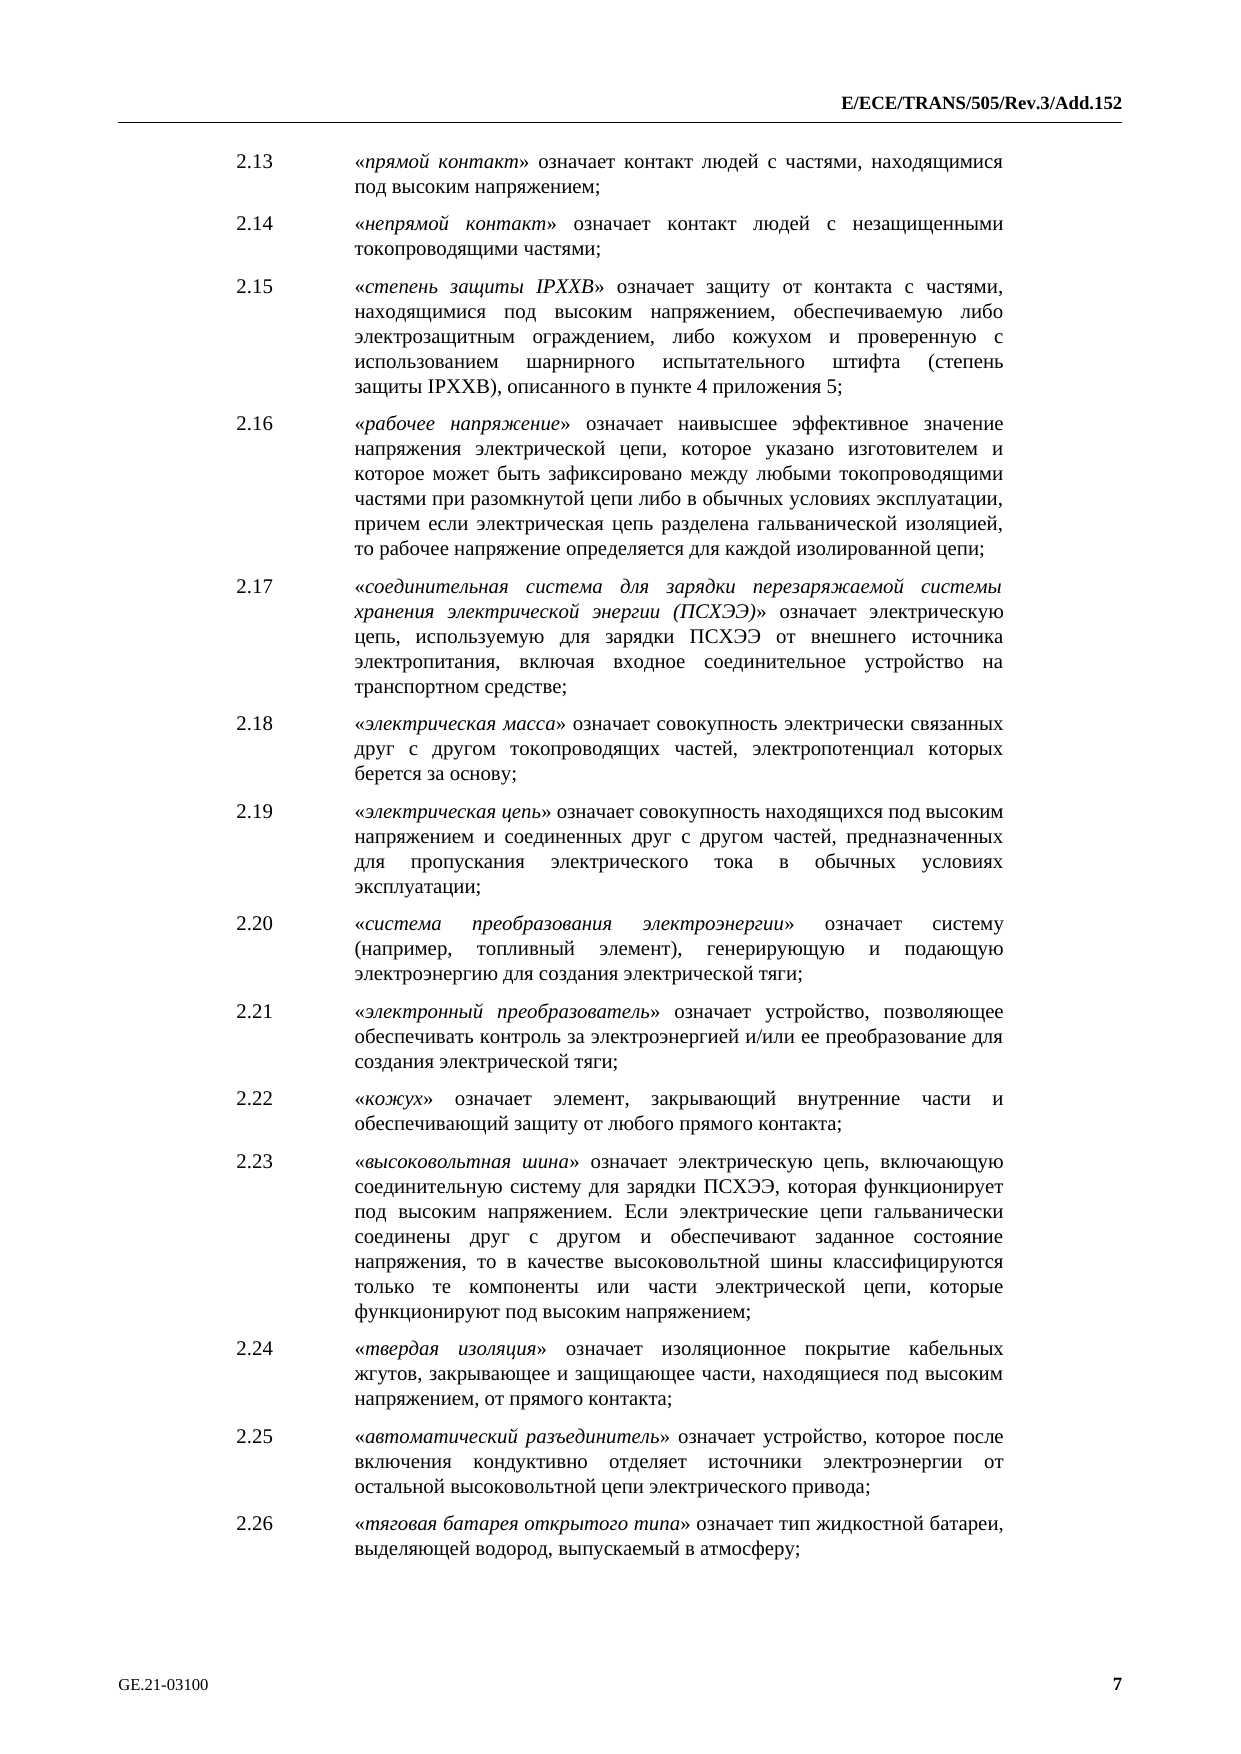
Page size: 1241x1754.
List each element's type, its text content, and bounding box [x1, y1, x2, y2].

text 2.21 «электронный преобразователь» означает устройство, позволяющее обеспечивать контроль за электроэнергией и/или ее преобразование для создания электрической тяги; [236, 998, 1004, 1073]
text 2.17 «cоединительная система для зарядки перезаряжаемой системы хранения электрической энергии (ПСХЭЭ)» означает электрическую цепь, используемую для зарядки ПСХЭЭ от внешнего источника электропитания, включая входное соединительное устройство на транспортном средстве; [236, 573, 1004, 698]
text 2.16 «рабочее напряжение» означает наивысшее эффективное значение напряжения электрической цепи, которое указано изготовителем и которое может быть зафиксировано между любыми токопроводящими частями при разомкнутой цепи либо в обычных условиях эксплуатации, причем если электрическая цепь разделена гальванической изоляцией, то рабочее напряжение определяется для каждой изолированной цепи; [236, 410, 1004, 560]
text 2.19 «электрическая цепь» означает совокупность находящихся под высоким напряжением и соединенных друг с другом частей, предназначенных для пропускания электрического тока в обычных условиях эксплуатации; [236, 798, 1004, 898]
text 2.20 «система преобразования электроэнергии» означает систему (например, топливный элемент), генерирующую и подающую электроэнергию для создания электрической тяги; [236, 910, 1004, 985]
text 2.24 «твердая изоляция» означает изоляционное покрытие кабельных жгутов, закрывающее и защищающее части, находящиеся под высоким напряжением, от прямого контакта; [236, 1335, 1004, 1410]
text 2.13 «прямой контакт» означает контакт людей с частями, находящимися под высоким напряжением; [236, 148, 1004, 198]
text 2.18 «электрическая масса» означает совокупность электрически связанных друг с другом токопроводящих частей, электропотенциал которых берется за основу; [236, 710, 1004, 785]
text 2.25 «автоматический разъединитель» означает устройство, которое после включения кондуктивно отделяет источники электроэнергии от остальной высоковольтной цепи электрического привода; [236, 1423, 1004, 1498]
text 2.22 «кожух» означает элемент, закрывающий внутренние части и обеспечивающий защиту от любого прямого контакта; [236, 1085, 1004, 1135]
text 2.15 «степень защиты IPXXB» означает защиту от контакта с частями, находящимися под высоким напряжением, обеспечиваемую либо электрозащитным ограждением, либо кожухом и проверенную с использованием шарнирного испытательного штифта (степень защиты IPXXB), описанного в пункте 4 приложения 5; [236, 273, 1004, 398]
text 2.26 «тяговая батарея открытого типа» означает тип жидкостной батареи, выделяющей водород, выпускаемый в атмосферу; [236, 1510, 1004, 1560]
text 2.14 «непрямой контакт» означает контакт людей с незащищенными токопроводящими частями; [236, 210, 1004, 260]
text 2.23 «высоковольтная шина» означает электрическую цепь, включающую соединительную систему для зарядки ПСХЭЭ, которая функционирует под высоким напряжением. Если электрические цепи гальванически соединены друг с другом и обеспечивают заданное состояние напряжения, то в качестве высоковольтной шины классифицируются только те компоненты или части электрической цепи, которые функционируют под высоким напряжением; [236, 1148, 1004, 1323]
